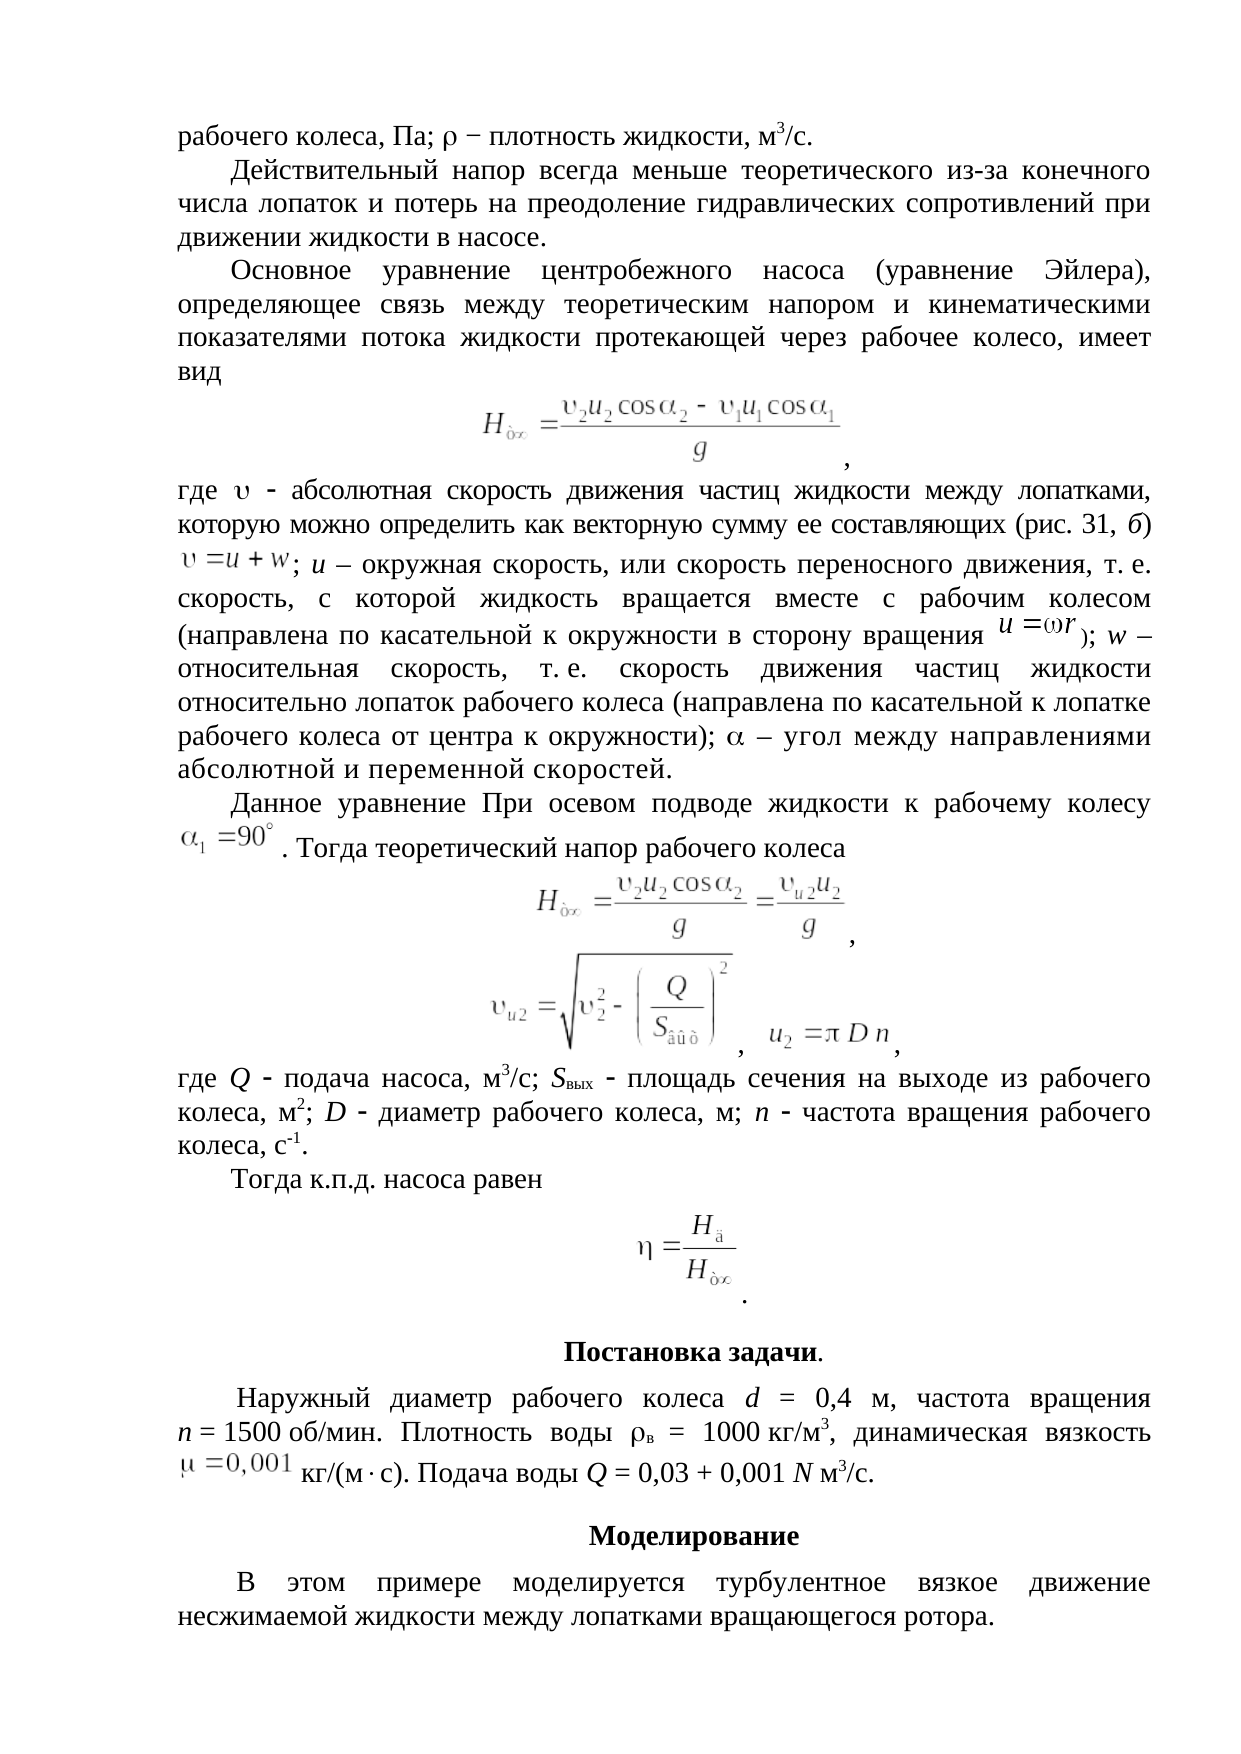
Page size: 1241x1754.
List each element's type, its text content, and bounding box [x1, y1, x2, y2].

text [177, 118, 1152, 152]
text , [177, 864, 1152, 950]
text , , [177, 950, 1152, 1060]
text Наружный диаметр рабочего колеса d = 0,4 м, частота вращения n = 1500 об/мин. Плотность воды в = 1000 кг/м3, динамическая вязкость кг/(мс). Подача воды Q = 0,03 + 0,001 N м3/с. [177, 1381, 1152, 1489]
text В этом примере моделируется турбулентное вязкое движение несжимаемой жидкости между лопатками вращающегося ротора. [177, 1564, 1152, 1631]
text где Q  подача насоса, м3/c; Sвых  площадь сечения на выходе из рабочего колеса, м2; D  диаметр рабочего колеса, м; n  частота вращения рабочего колеса, с1. [177, 1060, 1152, 1161]
text . [177, 1207, 1152, 1309]
text Тогда к.п.д. насоса равен [177, 1161, 1152, 1194]
text где  абсолютная скорость движения частиц жидкости между лопатками, которую можно определить как векторную сумму ее составляющих (рис. 31, б) ; u – окружная скорость, или скорость переносного движения, т. е. скорость, с которой жидкость вращается вместе с рабочим колесом (направлена по касательной к окружности в сторону вращения ); w – относительная скорость, т. е. скорость движения частиц жидкости относительно лопаток рабочего колеса (направлена по касательной к лопатке рабочего колеса от центра к окружности); – угол между направлениями абсолютной и переменной скоростей. [177, 472, 1152, 785]
text , [177, 387, 1152, 472]
text Постановка задачи. [177, 1334, 1152, 1368]
text Действительный напор всегда меньше теоретического из-за конечного числа лопаток и потерь на преодоление гидравлических сопротивлений при движении жидкости в насосе. [177, 152, 1152, 252]
text Данное уравнение При осевом подводе жидкости к рабочему колесу . Тогда теоретический напор рабочего колеса [177, 785, 1152, 864]
text Основное уравнение центробежного насоса (уравнение Эйлера), определяющее связь между теоретическим напором и кинематическими показателями потока жидкости протекающей через рабочее колесо, имеет вид [177, 252, 1152, 387]
text Моделирование [177, 1518, 1152, 1552]
